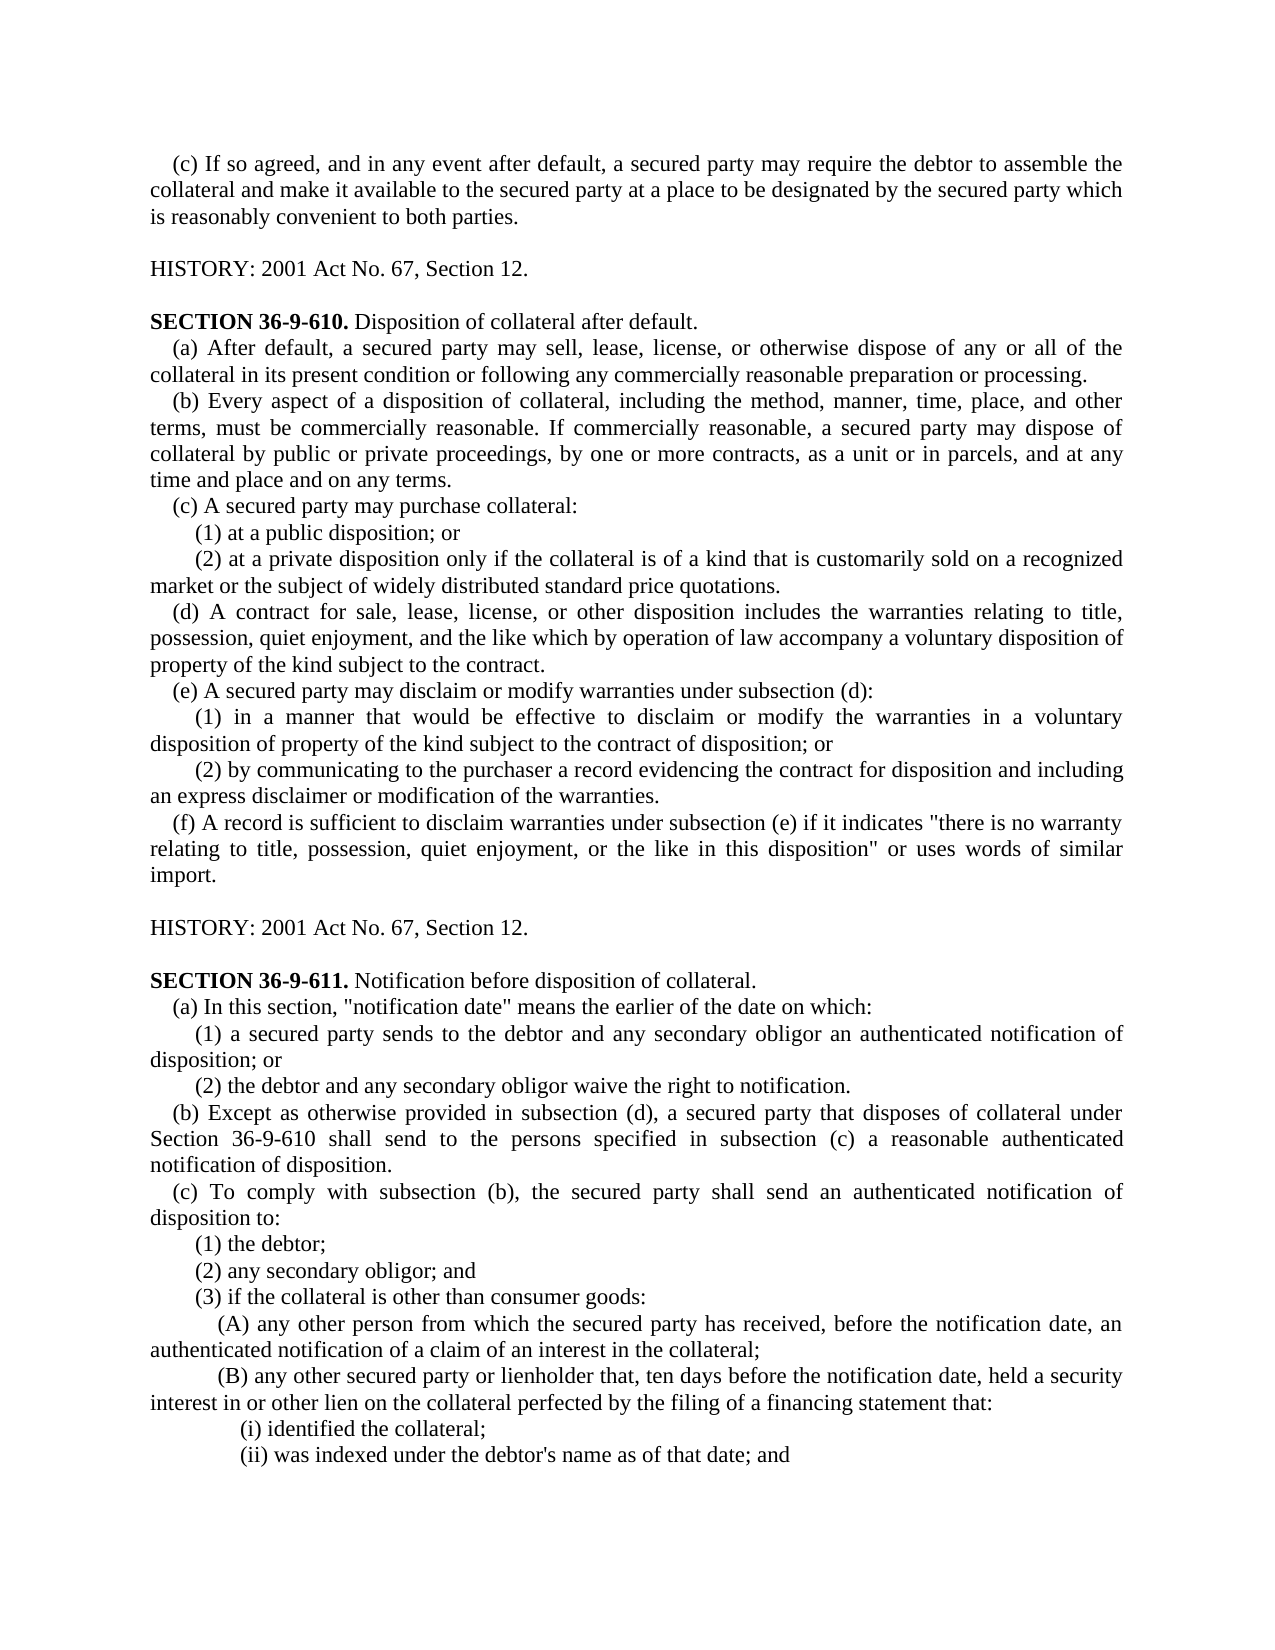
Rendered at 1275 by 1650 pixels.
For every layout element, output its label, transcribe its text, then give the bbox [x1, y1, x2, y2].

text (2) the debtor and any secondary obligor waive the right to notification. [150, 1072, 1125, 1099]
text HISTORY: 2001 Act No. 67, Section 12. [150, 255, 1125, 282]
text (c) A secured party may purchase collateral: [150, 493, 1125, 519]
text (ii) was indexed under the debtor's name as of that date; and [150, 1441, 1125, 1468]
text (c) If so agreed, and in any event after default, a secured party may require the debtor to assemble the collateral and make it available to the secured party at a place to be designated by the secured party which is reasonably convenient to both parties. [150, 150, 1125, 229]
text (a) After default, a secured party may sell, lease, license, or otherwise dispose of any or all of the collateral in its present condition or following any commercially reasonable preparation or processing. [150, 334, 1125, 387]
text SECTION 36-9-611. Notification before disposition of collateral. [150, 967, 1125, 993]
text (c) To comply with subsection (b), the secured party shall send an authenticated notification of disposition to: [150, 1178, 1125, 1231]
text (2) by communicating to the purchaser a record evidencing the contract for disposition and including an express disclaimer or modification of the warranties. [150, 756, 1125, 809]
text SECTION 36-9-610. Disposition of collateral after default. [150, 308, 1125, 334]
text (1) in a manner that would be effective to disclaim or modify the warranties in a voluntary disposition of property of the kind subject to the contract of disposition; or [150, 703, 1125, 756]
text (1) at a public disposition; or [150, 519, 1125, 545]
text (e) A secured party may disclaim or modify warranties under subsection (d): [150, 677, 1125, 703]
text (3) if the collateral is other than consumer goods: [150, 1283, 1125, 1309]
text (a) In this section, "notification date" means the earlier of the date on which: [150, 993, 1125, 1020]
text (1) the debtor; [150, 1231, 1125, 1257]
text (d) A contract for sale, lease, license, or other disposition includes the warranties relating to title, possession, quiet enjoyment, and the like which by operation of law accompany a voluntary disposition of property of the kind subject to the contract. [150, 598, 1125, 677]
text (2) any secondary obligor; and [150, 1257, 1125, 1283]
text HISTORY: 2001 Act No. 67, Section 12. [150, 914, 1125, 941]
text (B) any other secured party or lienholder that, ten days before the notification date, held a security interest in or other lien on the collateral perfected by the filing of a financing statement that: [150, 1362, 1125, 1415]
text (2) at a private disposition only if the collateral is of a kind that is customarily sold on a recognized market or the subject of widely distributed standard price quotations. [150, 545, 1125, 598]
text (b) Every aspect of a disposition of collateral, including the method, manner, time, place, and other terms, must be commercially reasonable. If commercially reasonable, a secured party may dispose of collateral by public or private proceedings, by one or more contracts, as a unit or in parcels, and at any time and place and on any terms. [150, 387, 1125, 493]
text (f) A record is sufficient to disclaim warranties under subsection (e) if it indicates "there is no warranty relating to title, possession, quiet enjoyment, or the like in this disposition" or uses words of similar import. [150, 809, 1125, 888]
text (1) a secured party sends to the debtor and any secondary obligor an authenticated notification of disposition; or [150, 1020, 1125, 1072]
text (b) Except as otherwise provided in subsection (d), a secured party that disposes of collateral under Section 36-9-610 shall send to the persons specified in subsection (c) a reasonable authenticated notification of disposition. [150, 1099, 1125, 1178]
text (A) any other person from which the secured party has received, before the notification date, an authenticated notification of a claim of an interest in the collateral; [150, 1309, 1125, 1362]
text (i) identified the collateral; [150, 1415, 1125, 1441]
